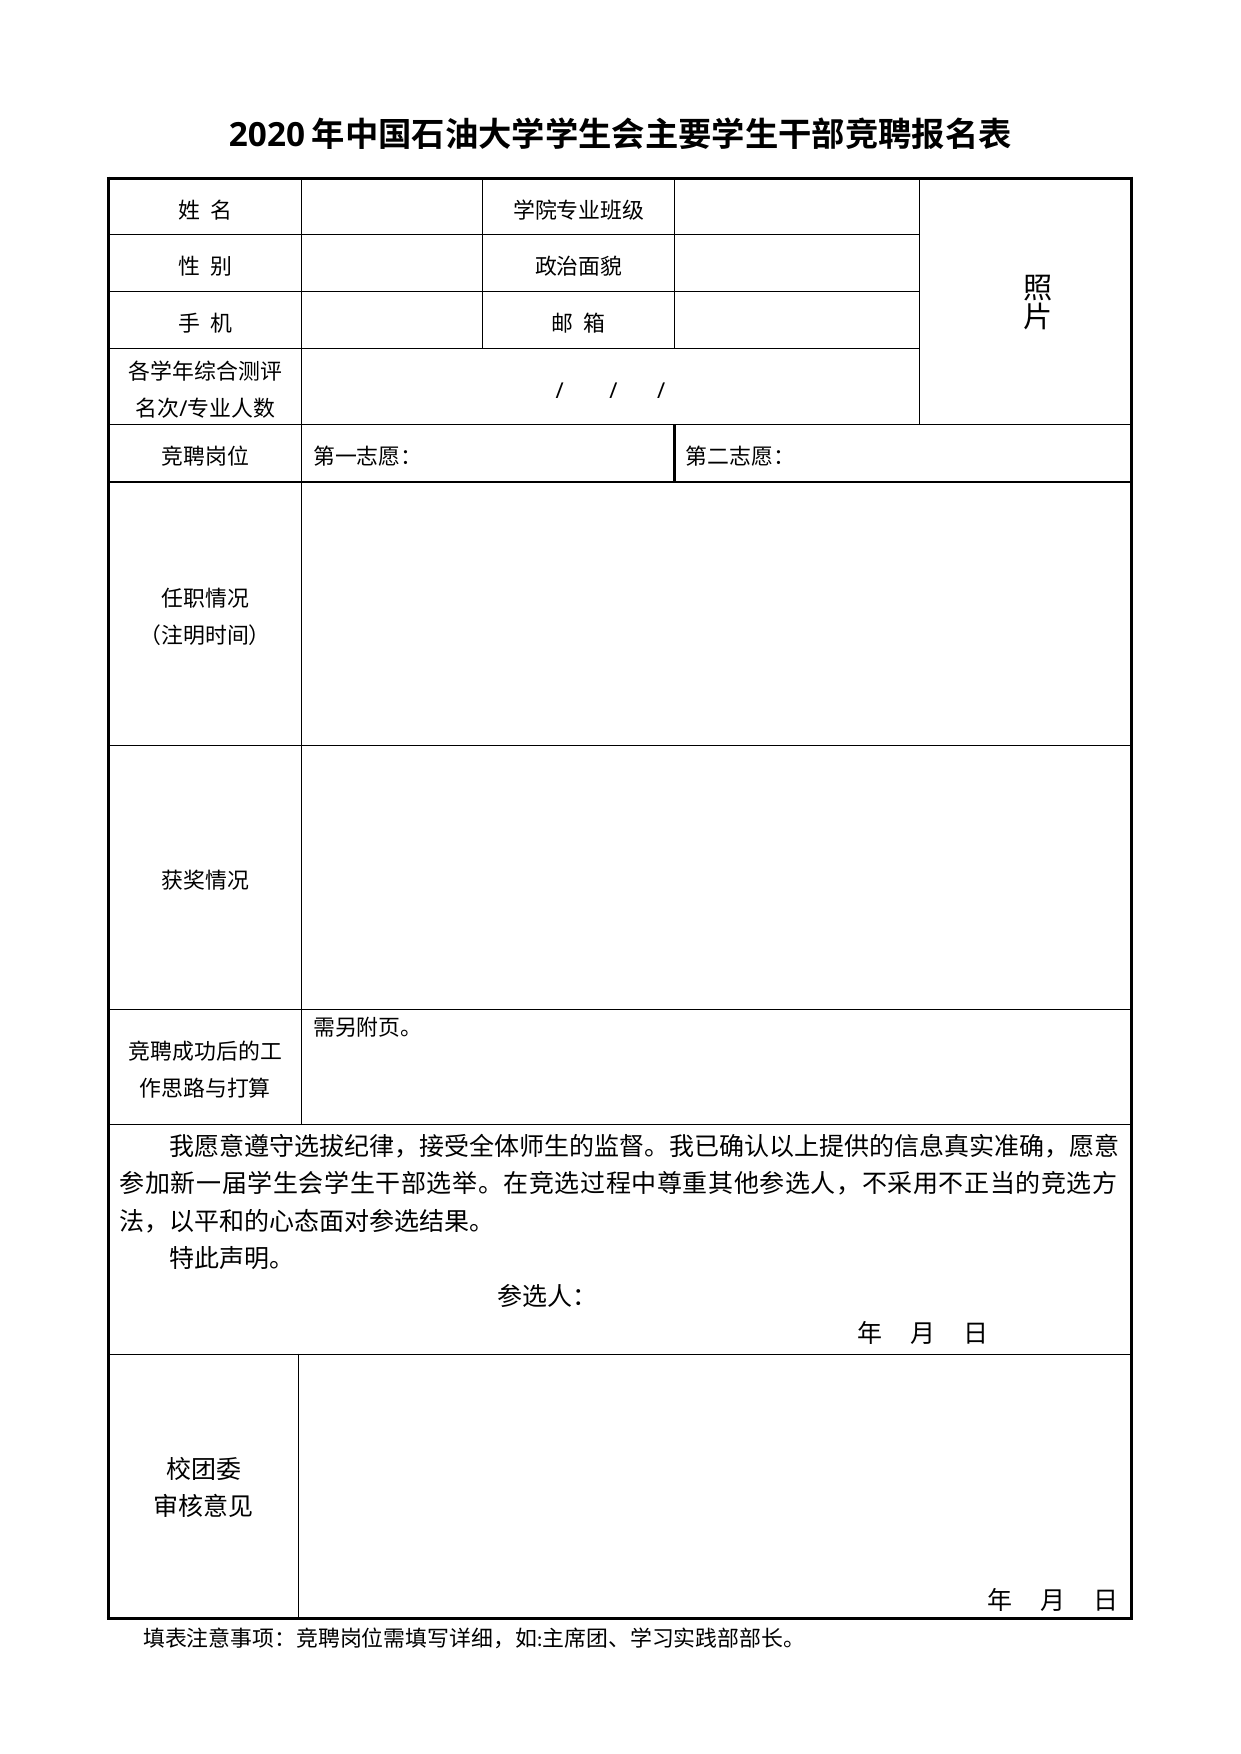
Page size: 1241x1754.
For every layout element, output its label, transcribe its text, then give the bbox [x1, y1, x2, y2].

table_cell 第二志愿： [676, 425, 1130, 481]
table_cell 第一志愿： [302, 425, 673, 481]
table_cell [302, 292, 482, 348]
table_cell 竞聘成功后的工作思路与打算 [110, 1010, 301, 1124]
table_cell 竞聘岗位 [110, 425, 301, 481]
table_cell 需另附页。 [302, 1010, 1130, 1124]
table_cell 获奖情况 [110, 746, 301, 1008]
table_cell 年 月 日 [299, 1355, 1130, 1617]
table_cell / / / [302, 349, 919, 424]
table_cell 手 机 [110, 292, 301, 348]
table_header [675, 180, 919, 234]
table_header 照片 [944, 180, 1130, 424]
table_cell [675, 292, 919, 348]
text 2020年中国石油大学学生会主要学生干部竞聘报名表 [187, 107, 1053, 156]
table_cell 校团委 审核意见 [110, 1355, 298, 1617]
table_cell [675, 235, 919, 291]
table_cell [302, 483, 1130, 745]
table_cell [302, 746, 1130, 1008]
table_cell 任职情况 （注明时间） [110, 483, 301, 745]
table_cell 政治面貌 [483, 235, 674, 291]
table_cell 各学年综合测评名次/专业人数 [110, 349, 301, 424]
text 填表注意事项：竞聘岗位需填写详细，如:主席团、学习实践部部长。 [143, 1620, 1117, 1653]
table_header 学院专业班级 [483, 180, 674, 234]
table_header [302, 180, 482, 234]
table_cell 邮 箱 [483, 292, 674, 348]
table_cell [302, 235, 482, 291]
table_cell 我愿意遵守选拔纪律，接受全体师生的监督。我已确认以上提供的信息真实准确，愿意参加新一届学生会学生干部选举。在竞选过程中尊重其他参选人，不采用不正当的竞选方法，以平和的心态面对参选结果。 特此声明。 参选人： 年 月 日 [110, 1125, 1130, 1353]
table_header [920, 180, 943, 424]
table_header 姓 名 [110, 180, 301, 234]
table_cell 性 别 [110, 235, 301, 291]
